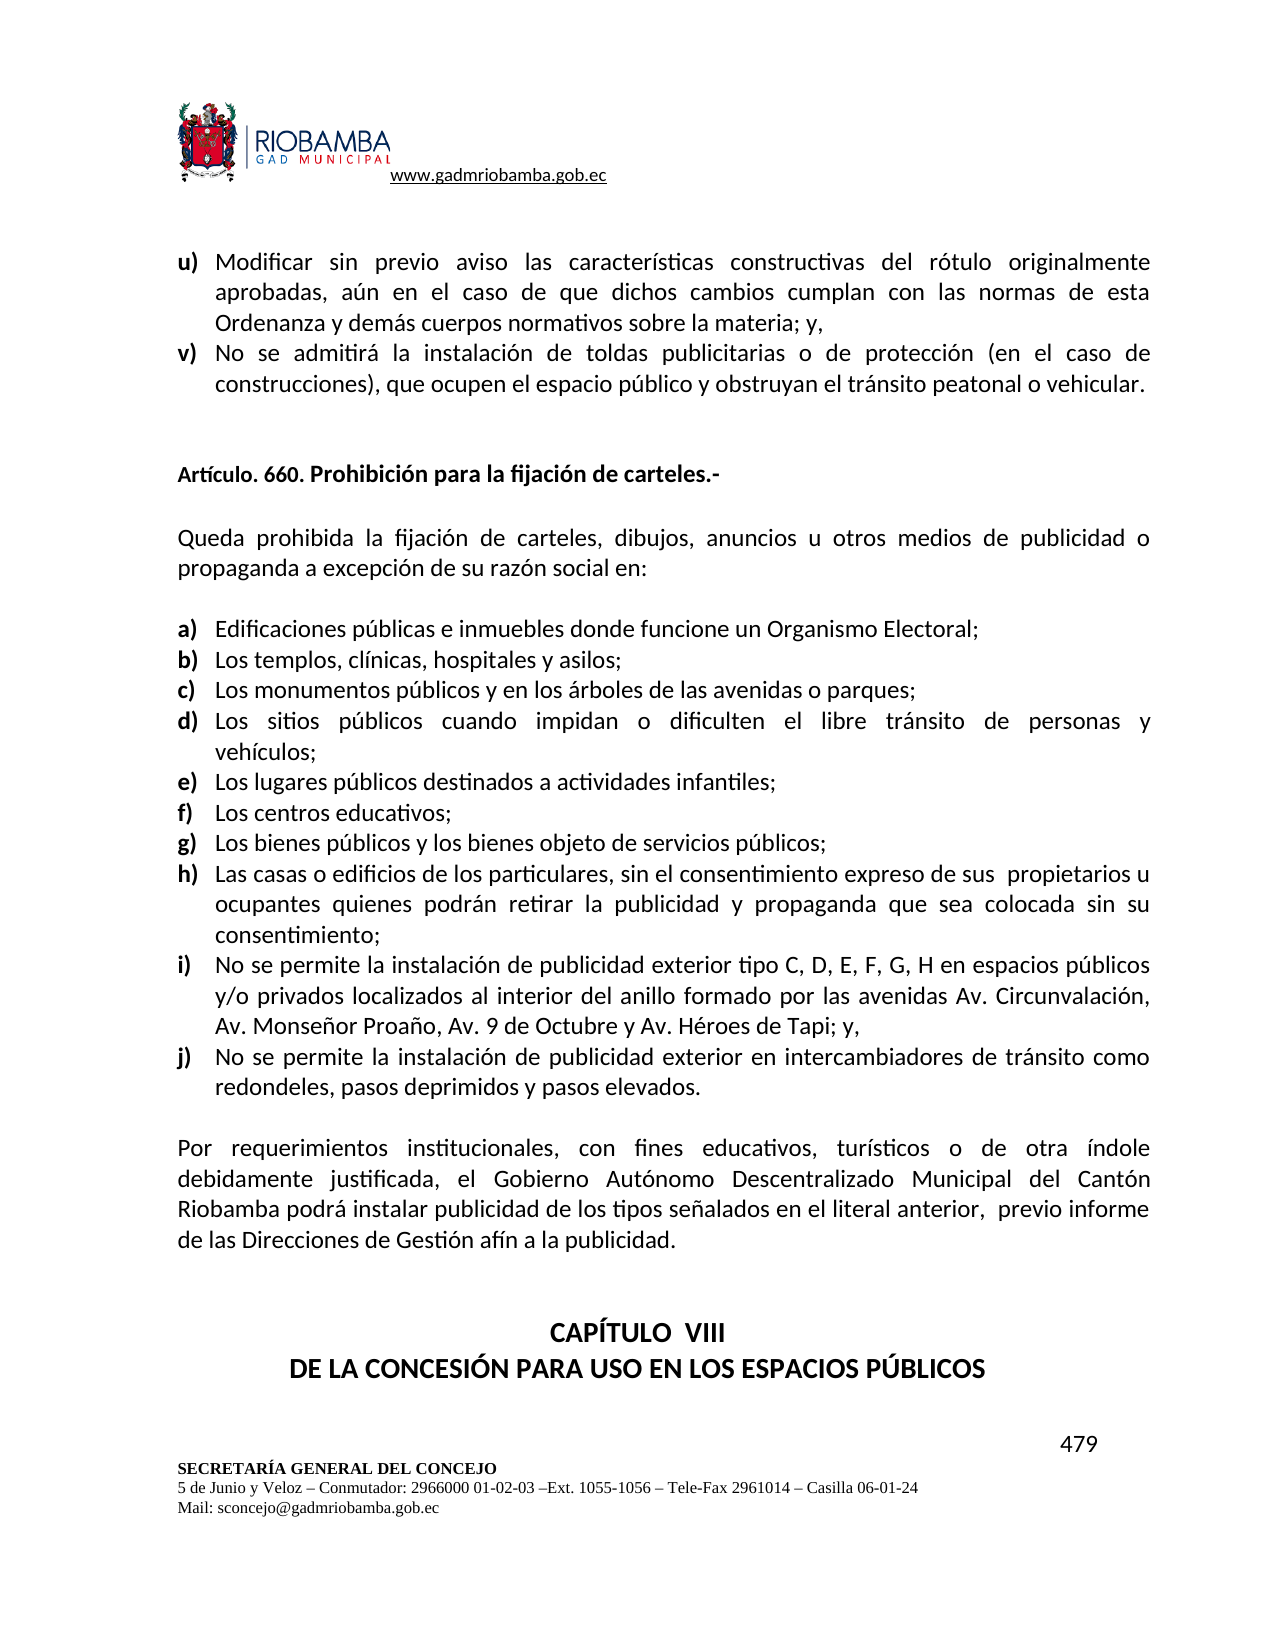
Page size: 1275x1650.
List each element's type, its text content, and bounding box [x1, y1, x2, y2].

list Las casas o edificios de los particulares, sin el consentimiento expreso de sus propietarios u ocupantes quienes podrán retirar la publicidad y propaganda que sea colocada sin su consentimiento; [177, 858, 1152, 949]
text Por requerimientos institucionales, con fines educativos, turísticos o de otra índole debidamente justificada, el Gobierno Autónomo Descentralizado Municipal del Cantón Riobamba podrá instalar publicidad de los tipos señalados en el literal anterior, previo informe de las Direcciones de Gestión afín a la publicidad. [177, 1132, 1152, 1254]
list Los monumentos públicos y en los árboles de las avenidas o parques; [177, 675, 1152, 705]
text CAPÍTULO VIII [177, 1314, 1098, 1350]
list Modificar sin previo aviso las características constructivas del rótulo originalmente aprobadas, aún en el caso de que dichos cambios cumplan con las normas de esta Ordenanza y demás cuerpos normativos sobre la materia; y, [177, 246, 1152, 337]
list No se permite la instalación de publicidad exterior tipo C, D, E, F, G, H en espacios públicos y/o privados localizados al interior del anillo formado por las avenidas Av. Circunvalación, Av. Monseñor Proaño, Av. 9 de Octubre y Av. Héroes de Tapi; y, [177, 949, 1152, 1041]
list Los bienes públicos y los bienes objeto de servicios públicos; [177, 827, 1152, 858]
text DE LA CONCESIÓN PARA USO EN LOS ESPACIOS PÚBLICOS [177, 1350, 1098, 1386]
picture [177, 102, 391, 182]
list Edificaciones públicas e inmuebles donde funcione un Organismo Electoral; [177, 614, 1152, 644]
list No se permite la instalación de publicidad exterior en intercambiadores de tránsito como redondeles, pasos deprimidos y pasos elevados. [177, 1041, 1152, 1102]
list Los lugares públicos destinados a actividades infantiles; [177, 766, 1152, 797]
text Queda prohibida la fijación de carteles, dibujos, anuncios u otros medios de publicidad o propaganda a excepción de su razón social en: [177, 522, 1152, 583]
list No se admitirá la instalación de toldas publicitarias o de protección (en el caso de construcciones), que ocupen el espacio público y obstruyan el tránsito peatonal o vehicular. [177, 337, 1152, 398]
list Los centros educativos; [177, 797, 1152, 827]
list Los sitios públicos cuando impidan o dificulten el libre tránsito de personas y vehículos; [177, 705, 1152, 766]
text Prohibición para la fijación de carteles.- [177, 458, 1098, 488]
list Los templos, clínicas, hospitales y asilos; [177, 644, 1152, 675]
